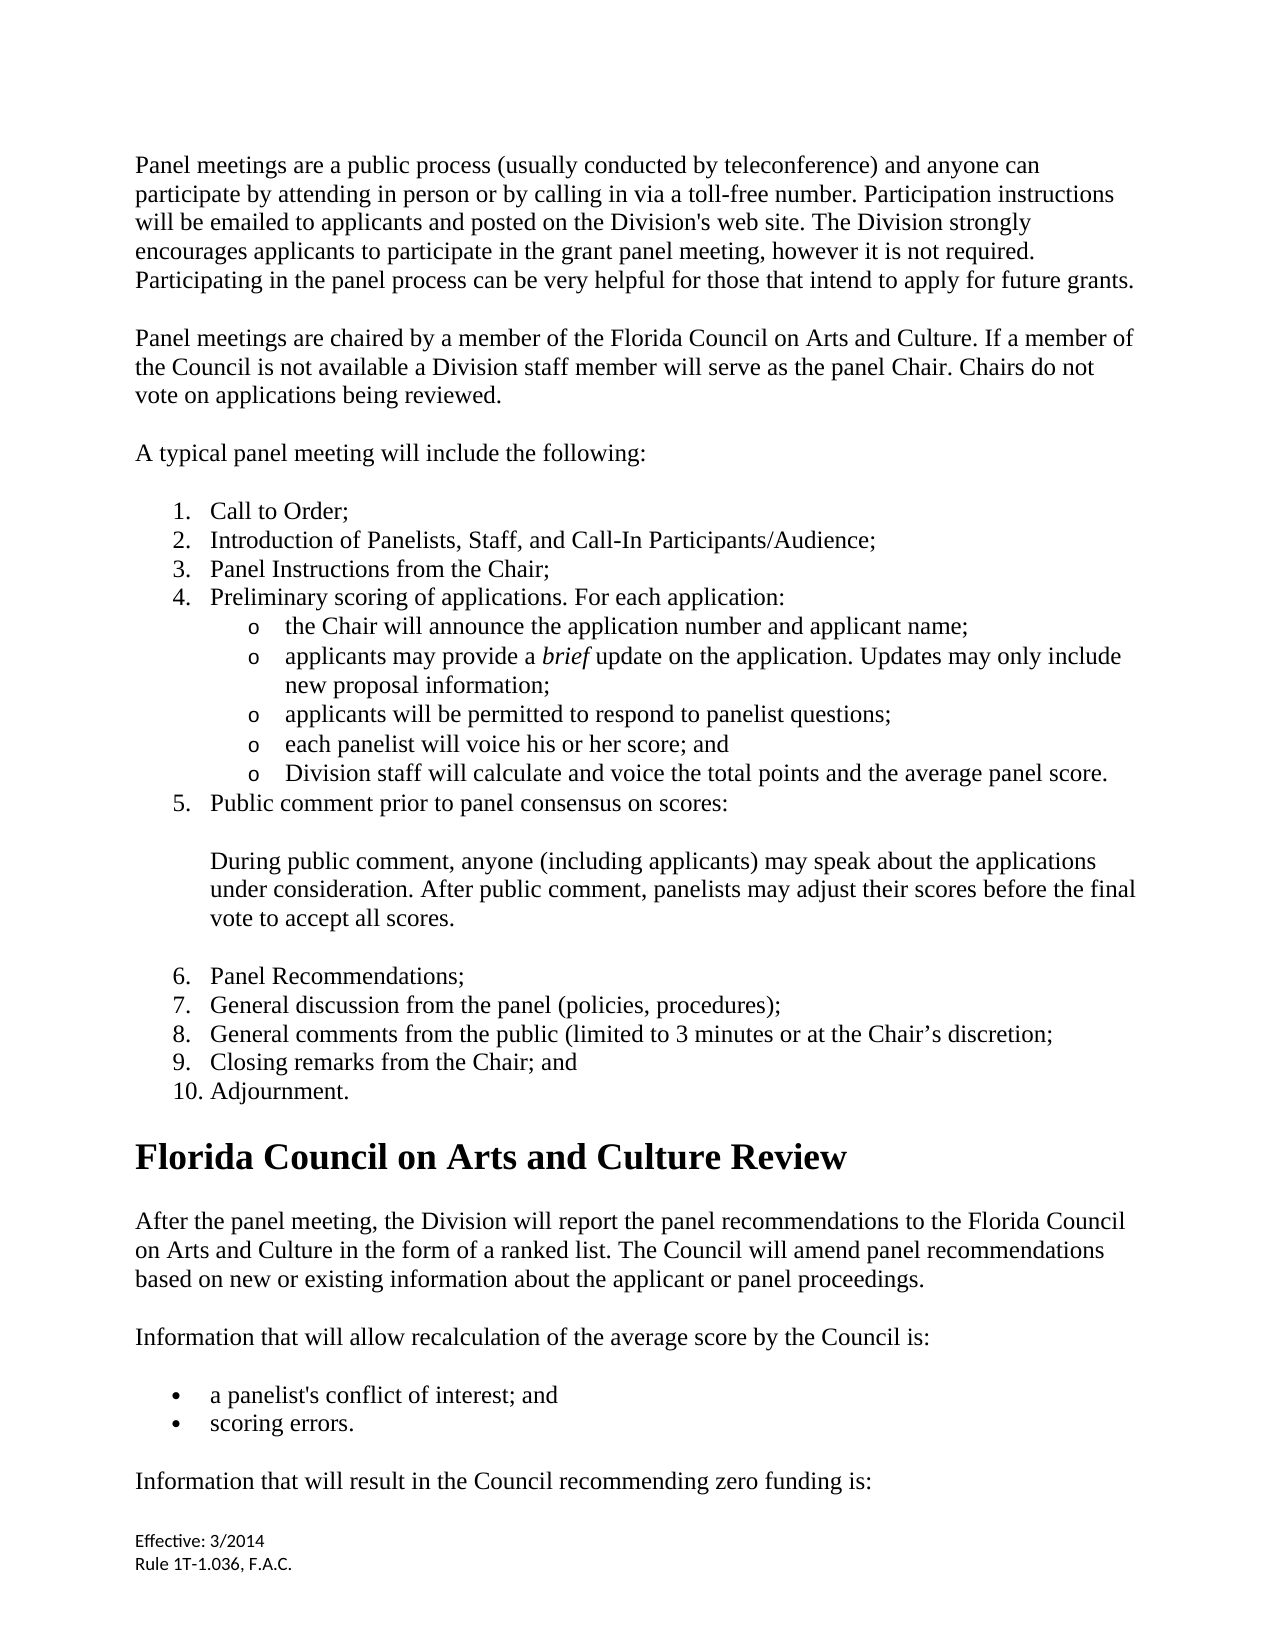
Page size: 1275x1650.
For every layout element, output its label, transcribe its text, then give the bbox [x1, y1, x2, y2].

text After the panel meeting, the Division will report the panel recommendations to the Florida Council on Arts and Culture in the form of a ranked list. The Council will amend panel recommendations based on new or existing information about the applicant or panel proceedings. [135, 1206, 1140, 1293]
list General discussion from the panel (policies, procedures); [172, 990, 1140, 1019]
list Call to Order; [172, 496, 1140, 525]
list Panel Instructions from the Chair; [172, 554, 1140, 582]
list Public comment prior to panel consensus on scores: [172, 788, 1140, 817]
list applicants may provide a brief update on the application. Updates may only include new proposal information; [247, 641, 1140, 699]
list Adjournment. [172, 1076, 1140, 1105]
text Panel meetings are chaired by a member of the Florida Council on Arts and Culture. If a member of the Council is not available a Division staff member will serve as the panel Chair. Chairs do not vote on applications being reviewed. [135, 323, 1140, 409]
text Information that will allow recalculation of the average score by the Council is: [135, 1322, 1140, 1351]
text Information that will result in the Council recommending zero funding is: [135, 1466, 1140, 1495]
list each panelist will voice his or her score; and [247, 729, 1140, 758]
list Introduction of Panelists, Staff, and Call-In Participants/Audience; [172, 525, 1140, 554]
text During public comment, anyone (including applicants) may speak about the applications under consideration. After public comment, panelists may adjust their scores before the final vote to accept all scores. [210, 846, 1140, 932]
list applicants will be permitted to respond to panelist questions; [247, 699, 1140, 729]
list General comments from the public (limited to 3 minutes or at the Chair’s discretion; [172, 1019, 1140, 1047]
list scoring errors. [172, 1408, 1140, 1437]
list Division staff will calculate and voice the total points and the average panel score. [247, 758, 1140, 788]
list Preliminary scoring of applications. For each application: [172, 582, 1140, 611]
list Closing remarks from the Chair; and [172, 1047, 1140, 1076]
list Panel Recommendations; [172, 961, 1140, 990]
text Panel meetings are a public process (usually conducted by teleconference) and anyone can participate by attending in person or by calling in via a toll-free number. Participation instructions will be emailed to applicants and posted on the Division's web site. The Division strongly encourages applicants to participate in the grant panel meeting, however it is not required. Participating in the panel process can be very helpful for those that intend to apply for future grants. [135, 150, 1140, 294]
list a panelist's conflict of interest; and [172, 1380, 1140, 1408]
text A typical panel meeting will include the following: [135, 438, 1140, 467]
text Florida Council on Arts and Culture Review [135, 1134, 1140, 1177]
list the Chair will announce the application number and applicant name; [247, 611, 1140, 641]
